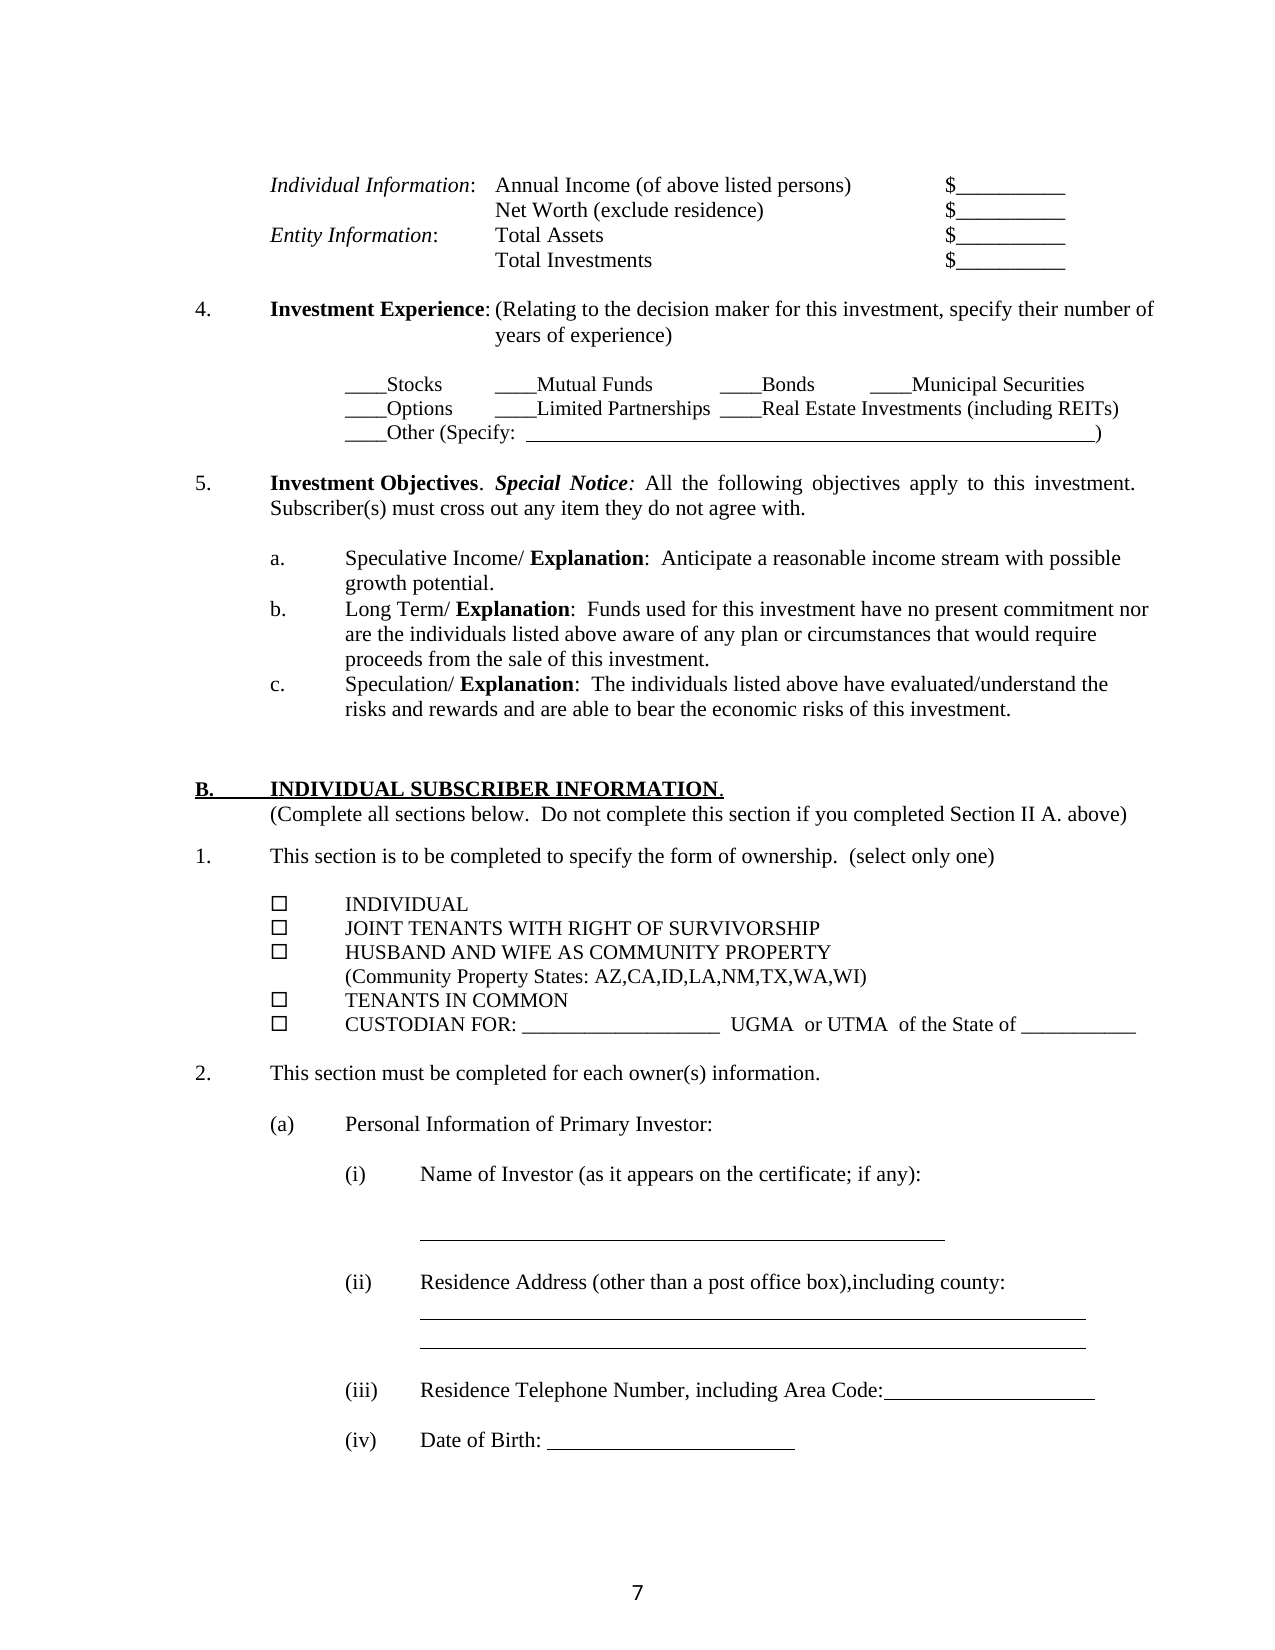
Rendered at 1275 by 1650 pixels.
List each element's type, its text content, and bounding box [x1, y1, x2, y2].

text HUSBAND AND WIFE AS COMMUNITY PROPERTY [120, 940, 1155, 964]
text (Community Property States: AZ,CA,ID,LA,NM,TX,WA,WI) [120, 964, 1155, 988]
text CUSTODIAN FOR: ___________________ UGMA or UTMA of the State of ___________ [120, 1012, 1155, 1036]
subtitle This section must be completed for each owner(s) information. [195, 1060, 1155, 1086]
subtitle Date of Birth: [345, 1427, 1155, 1452]
subtitle This section is to be completed to specify the form of ownership. (select only one) [195, 843, 1155, 868]
subtitle Speculation/ Explanation: The individuals listed above have evaluated/understand the risks and rewards and are able to bear the economic risks of this investment. [270, 671, 1155, 722]
subtitle Residence Address (other than a post office box),including county: [345, 1269, 1155, 1294]
subtitle Long Term/ Explanation: Funds used for this investment have no present commitment nor are the individuals listed above aware of any plan or circumstances that would require proceeds from the sale of this investment. [270, 596, 1155, 671]
subtitle Personal Information of Primary Investor: [270, 1111, 1155, 1136]
subtitle Investment Objectives. Special Notice: All the following objectives apply to this investment. Subscriber(s) must cross out any item they do not agree with. [195, 469, 1155, 520]
subtitle Name of Investor (as it appears on the certificate; if any): [345, 1161, 1155, 1186]
subtitle INDIVIDUAL SUBSCRIBER INFORMATION. [195, 776, 1155, 801]
text ____Stocks ____Mutual Funds ____Bonds ____Municipal Securities [120, 372, 1155, 396]
subtitle Investment Experience: (Relating to the decision maker for this investment, specify their number of years of experience) [195, 296, 1155, 347]
text Individual Information: Annual Income (of above listed persons) $__________ [120, 172, 1155, 197]
text Total Investments $__________ [120, 247, 1155, 272]
text JOINT TENANTS WITH RIGHT OF SURVIVORSHIP [120, 916, 1155, 940]
subtitle Residence Telephone Number, including Area Code: [345, 1377, 1155, 1402]
text ____Options ____Limited Partnerships ____Real Estate Investments (including REITs) [120, 396, 1155, 420]
text Entity Information: Total Assets $__________ [120, 222, 1155, 247]
text Net Worth (exclude residence) $__________ [120, 197, 1155, 222]
text INDIVIDUAL [120, 892, 1155, 916]
text (Complete all sections below. Do not complete this section if you completed Section II A. above) [120, 801, 1155, 826]
subtitle Speculative Income/ Explanation: Anticipate a reasonable income stream with possible growth potential. [270, 545, 1155, 596]
text ____Other (Specify: ) [120, 420, 1155, 444]
text TENANTS IN COMMON [120, 988, 1155, 1012]
